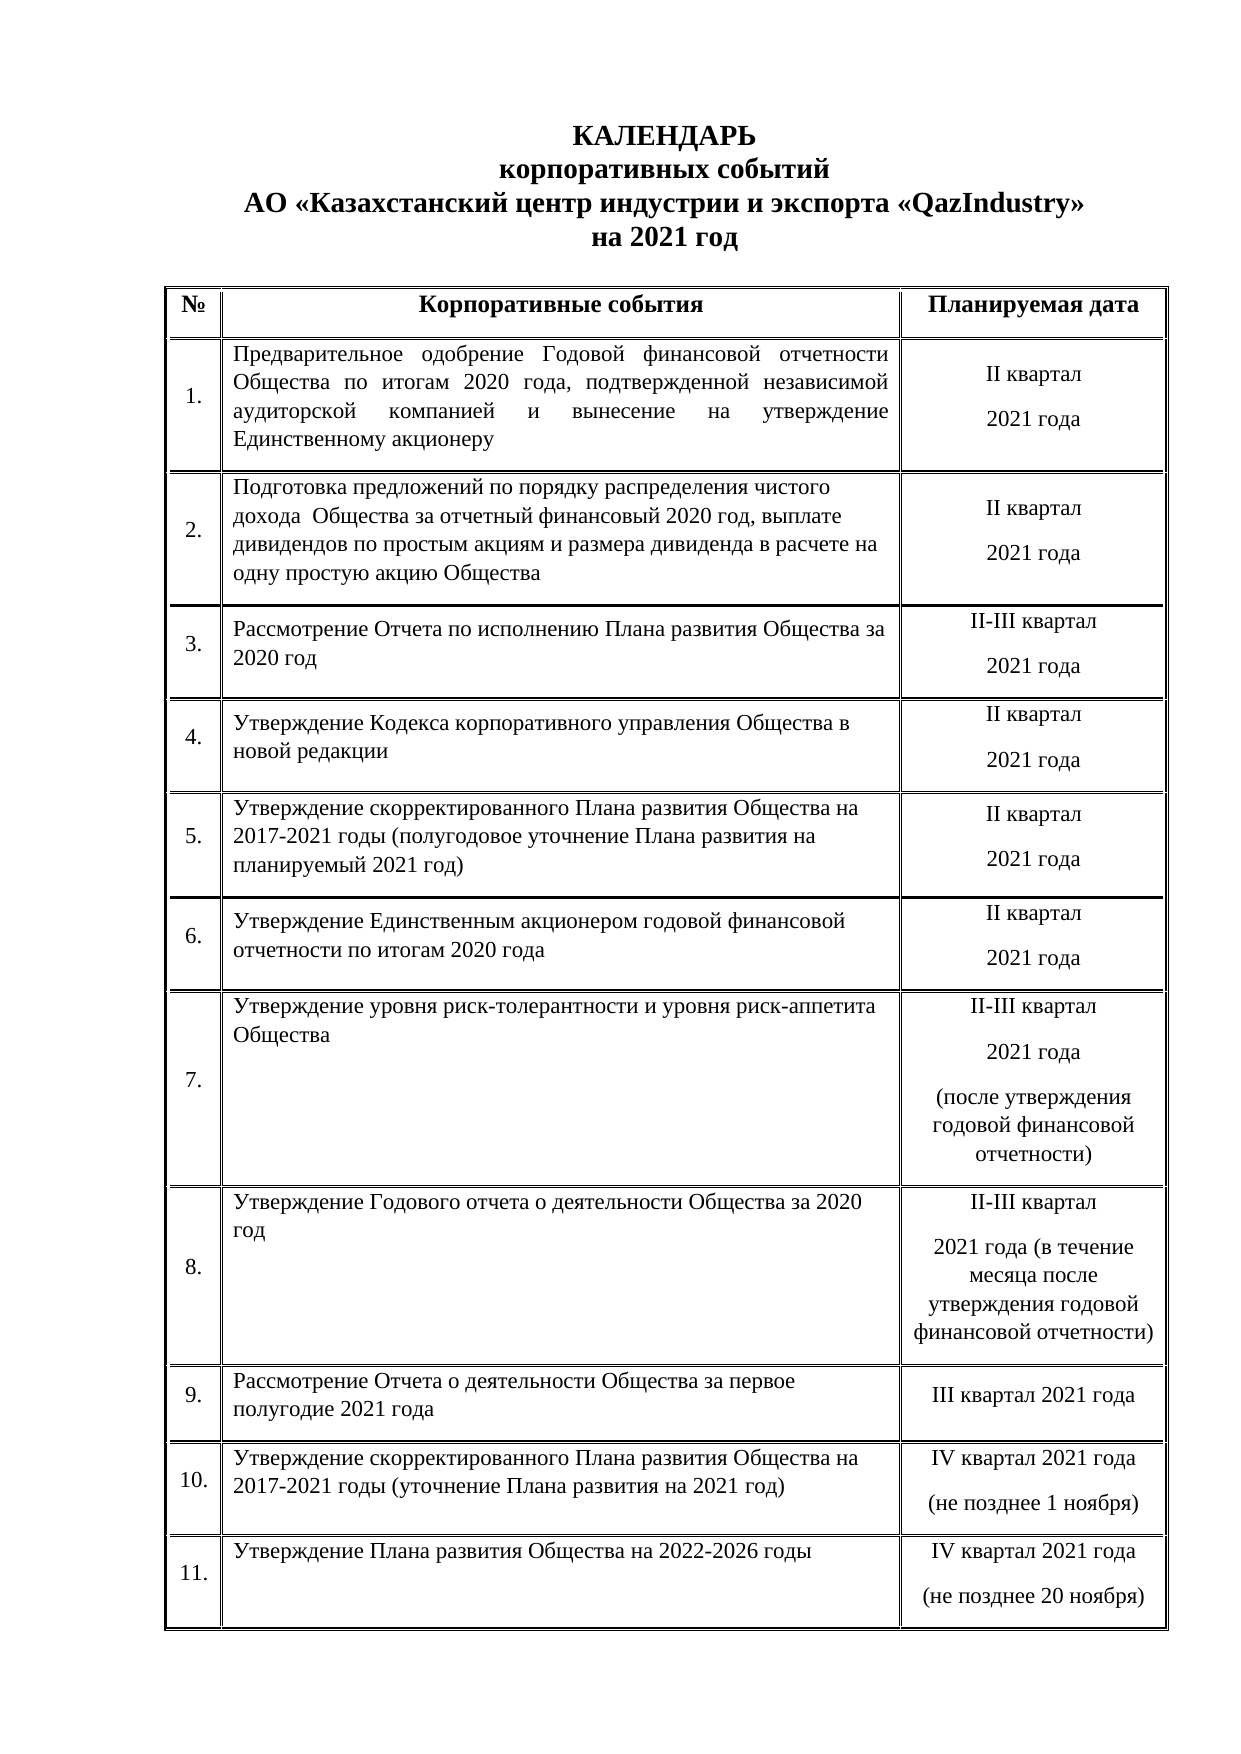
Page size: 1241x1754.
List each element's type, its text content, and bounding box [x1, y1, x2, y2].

text АО «Казахстанский центр индустрии и экспорта «QazIndustry» [177, 185, 1152, 219]
table_cell II-III квартал 2021 года [902, 604, 1165, 697]
table_cell 7. [167, 989, 220, 1185]
table_cell Утверждение Годового отчета о деятельности Общества за 2020 год [223, 1188, 899, 1363]
table_cell 6. [167, 896, 220, 989]
table_cell 10. [167, 1440, 220, 1534]
table_cell Подготовка предложений по порядку распределения чистого дохода Общества за отчетный финансовый 2020 год, выплате дивидендов по простым акциям и размера дивиденда в расчете на одну простую акцию Общества [223, 474, 899, 604]
table_cell Утверждение Единственным акционером годовой финансовой отчетности по итогам 2020 года [223, 899, 899, 989]
table_cell Рассмотрение Отчета по исполнению Плана развития Общества за 2020 год [223, 607, 899, 697]
table_cell 3. [167, 604, 220, 697]
table_cell Утверждение уровня риск-толерантности и уровня риск-аппетита Общества [223, 993, 899, 1185]
table_cell Утверждение скорректированного Плана развития Общества на 2017-2021 годы (полугодовое уточнение Плана развития на планируемый 2021 год) [223, 794, 899, 896]
table_cell Рассмотрение Отчета о деятельности Общества за первое полугодие 2021 года [223, 1367, 899, 1440]
table_cell Утверждение скорректированного Плана развития Общества на 2017-2021 годы (уточнение Плана развития на 2021 год) [223, 1444, 899, 1534]
table_cell II квартал 2021 года [901, 791, 1167, 896]
table_cell II квартал 2021 года [902, 896, 1165, 989]
table_cell IV квартал 2021 года (не позднее 20 ноября) [901, 1534, 1167, 1627]
table_cell Утверждение Плана развития Общества на 2022-2026 годы [222, 1537, 901, 1627]
table_header № [167, 289, 222, 337]
table_cell 2. [167, 470, 220, 604]
text корпоративных событий [177, 152, 1152, 185]
table_cell 9. [167, 1364, 220, 1440]
table_cell II-III квартал 2021 года (после утверждения годовой финансовой отчетности) [902, 989, 1166, 1185]
table_cell 4. [167, 697, 220, 791]
table_cell III квартал 2021 года [902, 1364, 1166, 1440]
table_cell II квартал 2021 года [902, 470, 1166, 604]
table_cell 5. [166, 791, 222, 896]
table_cell II квартал 2021 года [902, 697, 1166, 791]
table_cell 1. [166, 337, 222, 470]
table_header Планируемая дата [901, 289, 1165, 337]
table_cell IV квартал 2021 года (не позднее 1 ноября) [902, 1440, 1166, 1534]
text КАЛЕНДАРЬ [177, 118, 1152, 152]
table_cell Утверждение Кодекса корпоративного управления Общества в новой редакции [223, 701, 899, 791]
table_cell 8. [166, 1185, 222, 1363]
table_cell Предварительное одобрение Годовой финансовой отчетности Общества по итогам 2020 года, подтвержденной независимой аудиторской компанией и вынесение на утверждение Единственному акционеру [223, 340, 899, 470]
table_cell II-III квартал 2021 года (в течение месяца после утверждения годовой финансовой отчетности) [901, 1185, 1167, 1363]
text на 2021 год [177, 219, 1152, 252]
table_cell II квартал 2021 года [901, 337, 1167, 470]
table_cell 11. [166, 1534, 222, 1627]
table_header Корпоративные события [222, 289, 901, 337]
